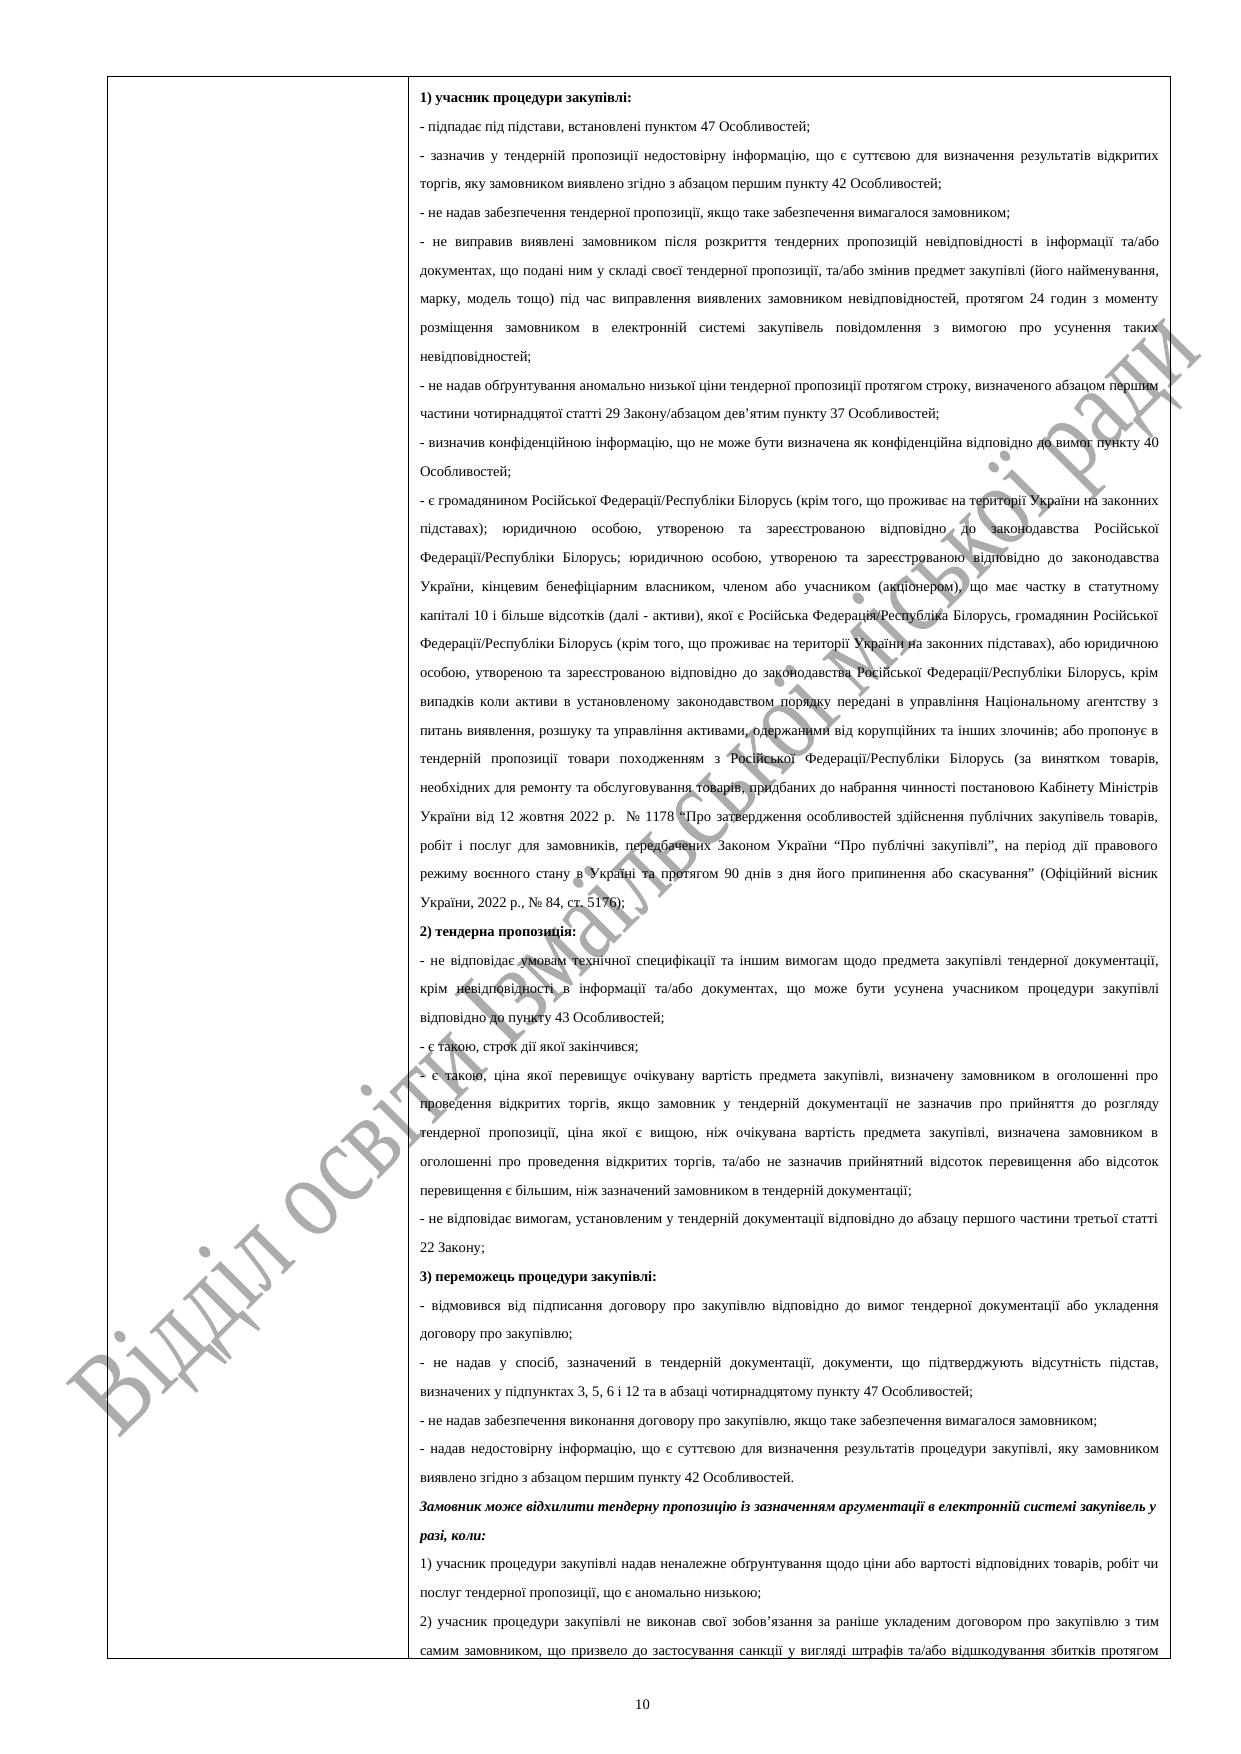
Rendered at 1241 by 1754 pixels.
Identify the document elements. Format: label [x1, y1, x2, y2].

table_cell [108, 77, 408, 1658]
table_cell [409, 77, 1170, 1658]
